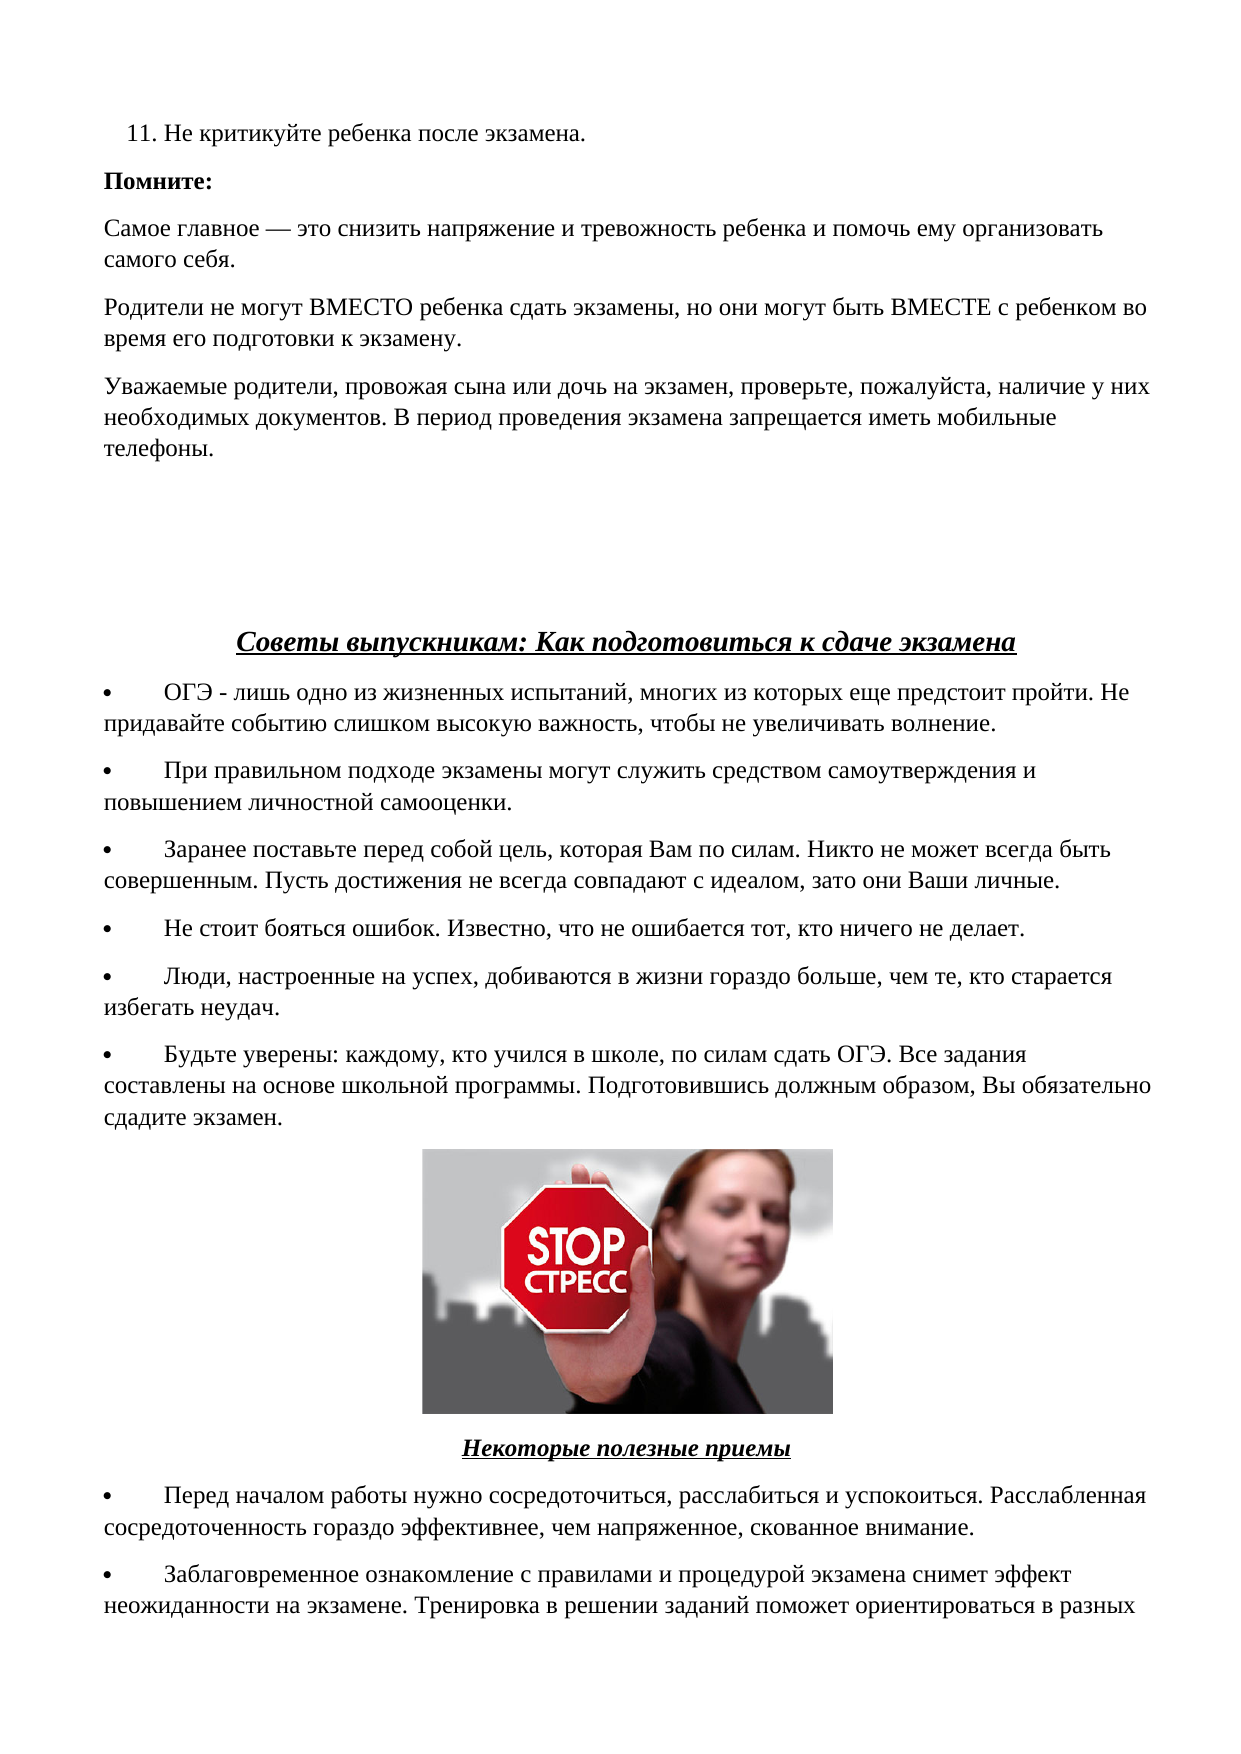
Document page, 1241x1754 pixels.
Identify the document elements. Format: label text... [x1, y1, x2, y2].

picture [422, 1149, 833, 1414]
text Некоторые полезные приемы [103, 1433, 1152, 1462]
text Уважаемые родители, провожая сына или дочь на экзамен, проверьте, пожалуйста, наличие у них необходимых документов. В период проведения экзамена запрещается иметь мобильные телефоны. [103, 371, 1152, 462]
list ОГЭ - лишь одно из жизненных испытаний, многих из которых еще предстоит пройти. Не придавайте событию слишком высокую важность, чтобы не увеличивать волнение. [103, 677, 1152, 737]
list Не критикуйте ребенка после экзамена. [126, 118, 1152, 147]
list Не стоит бояться ошибок. Известно, что не ошибается тот, кто ничего не делает. [103, 913, 1152, 942]
text Советы выпускникам: Как подготовиться к сдаче экзамена [103, 624, 1152, 657]
list Заранее поставьте перед собой цель, которая Вам по силам. Никто не может всегда быть совершенным. Пусть достижения не всегда совпадают с идеалом, зато они Ваши личные. [103, 834, 1152, 894]
text Самое главное — это снизить напряжение и тревожность ребенка и помочь ему организовать самого себя. [103, 213, 1152, 273]
list Будьте уверены: каждому, кто учился в школе, по силам сдать ОГЭ. Все задания составлены на основе школьной программы. Подготовившись должным образом, Вы обязательно сдадите экзамен. [103, 1039, 1152, 1130]
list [103, 1559, 1152, 1619]
list При правильном подходе экзамены могут служить средством самоутверждения и повышением личностной самооценки. [103, 756, 1152, 815]
text Помните: [103, 166, 1152, 194]
list Перед началом работы нужно сосредоточиться, расслабиться и успокоиться. Расслабленная сосредоточенность гораздо эффективнее, чем напряженное, скованное внимание. [103, 1481, 1152, 1540]
list Люди, настроенные на успех, добиваются в жизни гораздо больше, чем те, кто старается избегать неудач. [103, 961, 1152, 1021]
text Родители не могут ВМЕСТО ребенка сдать экзамены, но они могут быть ВМЕСТЕ с ребенком во время его подготовки к экзамену. [103, 292, 1152, 352]
